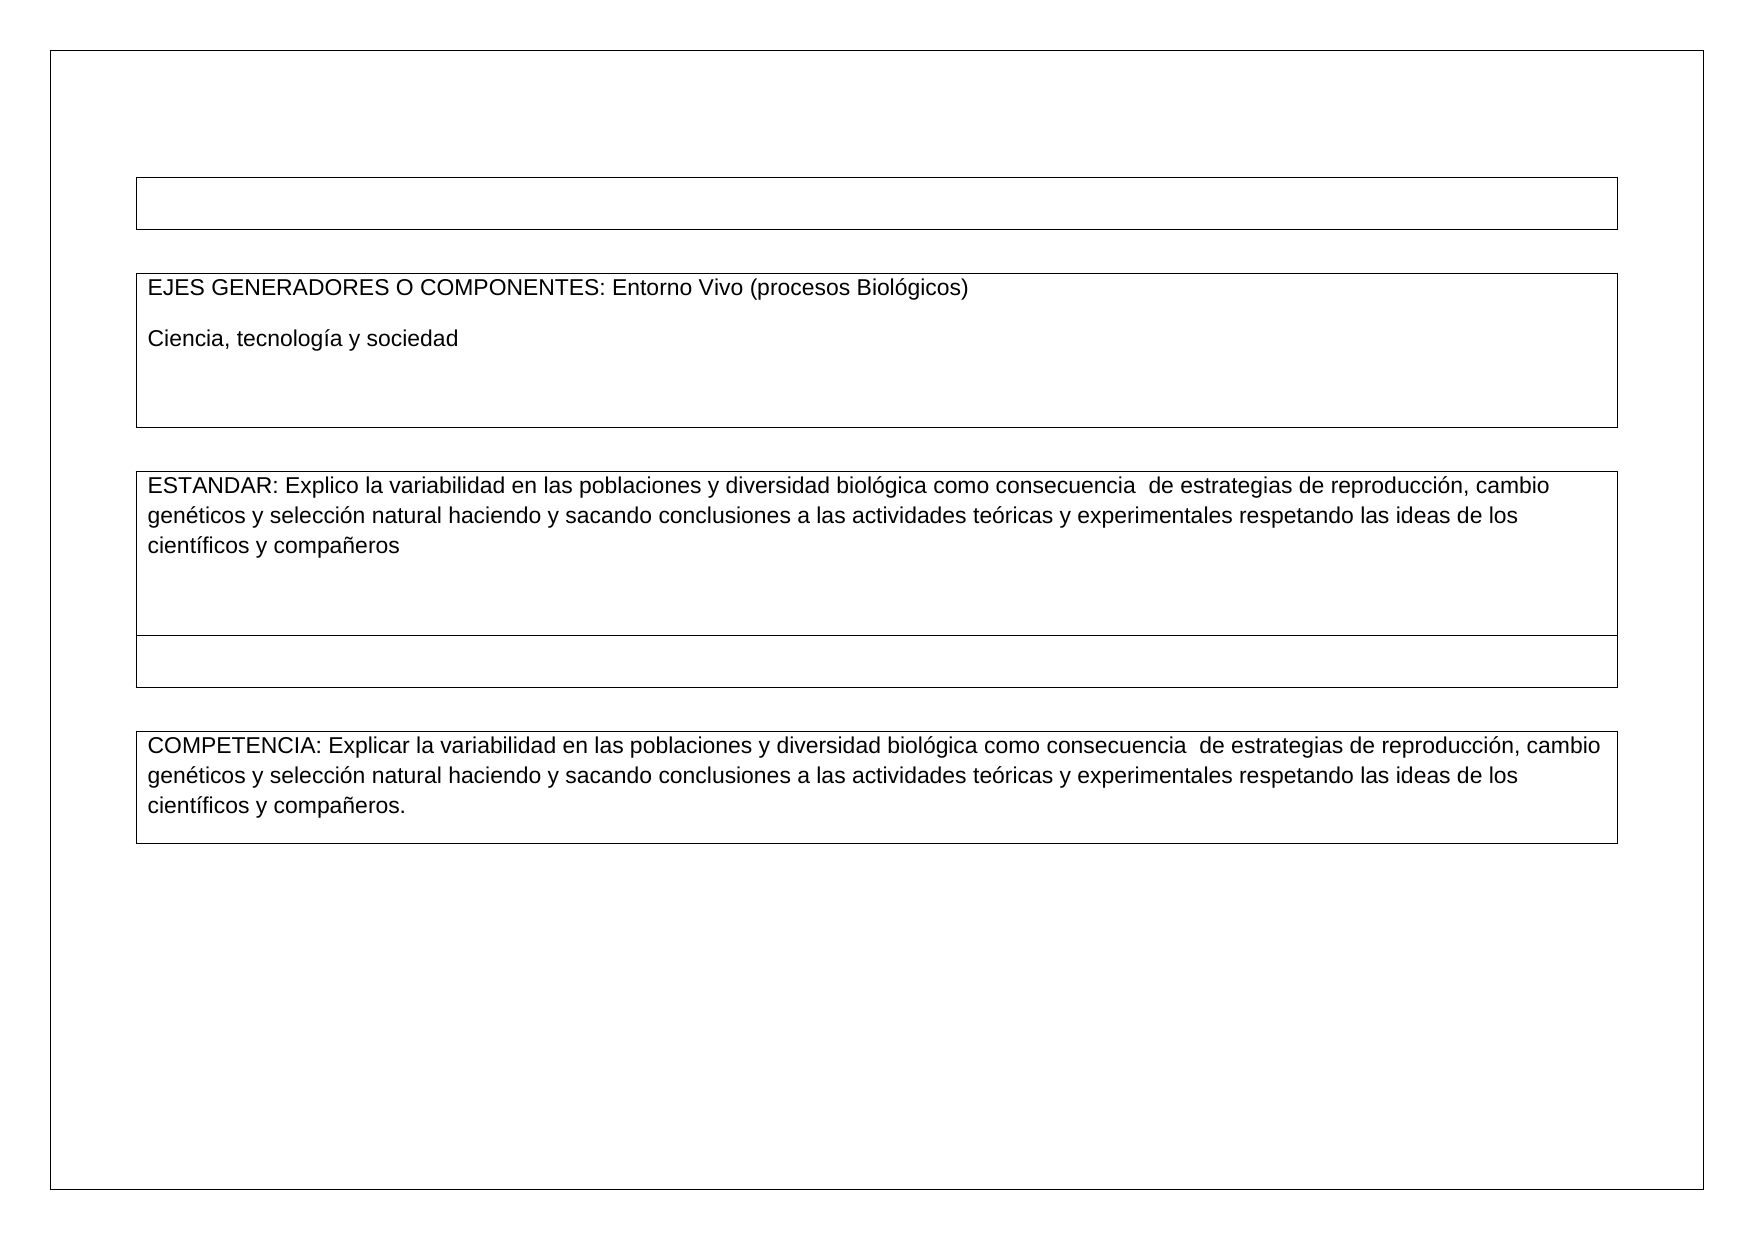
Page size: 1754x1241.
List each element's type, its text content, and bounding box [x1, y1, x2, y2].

table_header EJES GENERADORES O COMPONENTES: Entorno Vivo (procesos Biológicos) Ciencia, tecnología y sociedad [137, 274, 1617, 427]
table_cell [137, 636, 1617, 687]
table_header ESTANDAR: Explico la variabilidad en las poblaciones y diversidad biológica como consecuencia de estrategias de reproducción, cambio genéticos y selección natural haciendo y sacando conclusiones a las actividades teóricas y experimentales respetando las ideas de los científicos y compañeros [137, 472, 1617, 634]
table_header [137, 178, 1617, 229]
table_header COMPETENCIA: Explicar la variabilidad en las poblaciones y diversidad biológica como consecuencia de estrategias de reproducción, cambio genéticos y selección natural haciendo y sacando conclusiones a las actividades teóricas y experimentales respetando las ideas de los científicos y compañeros. [137, 732, 1617, 843]
